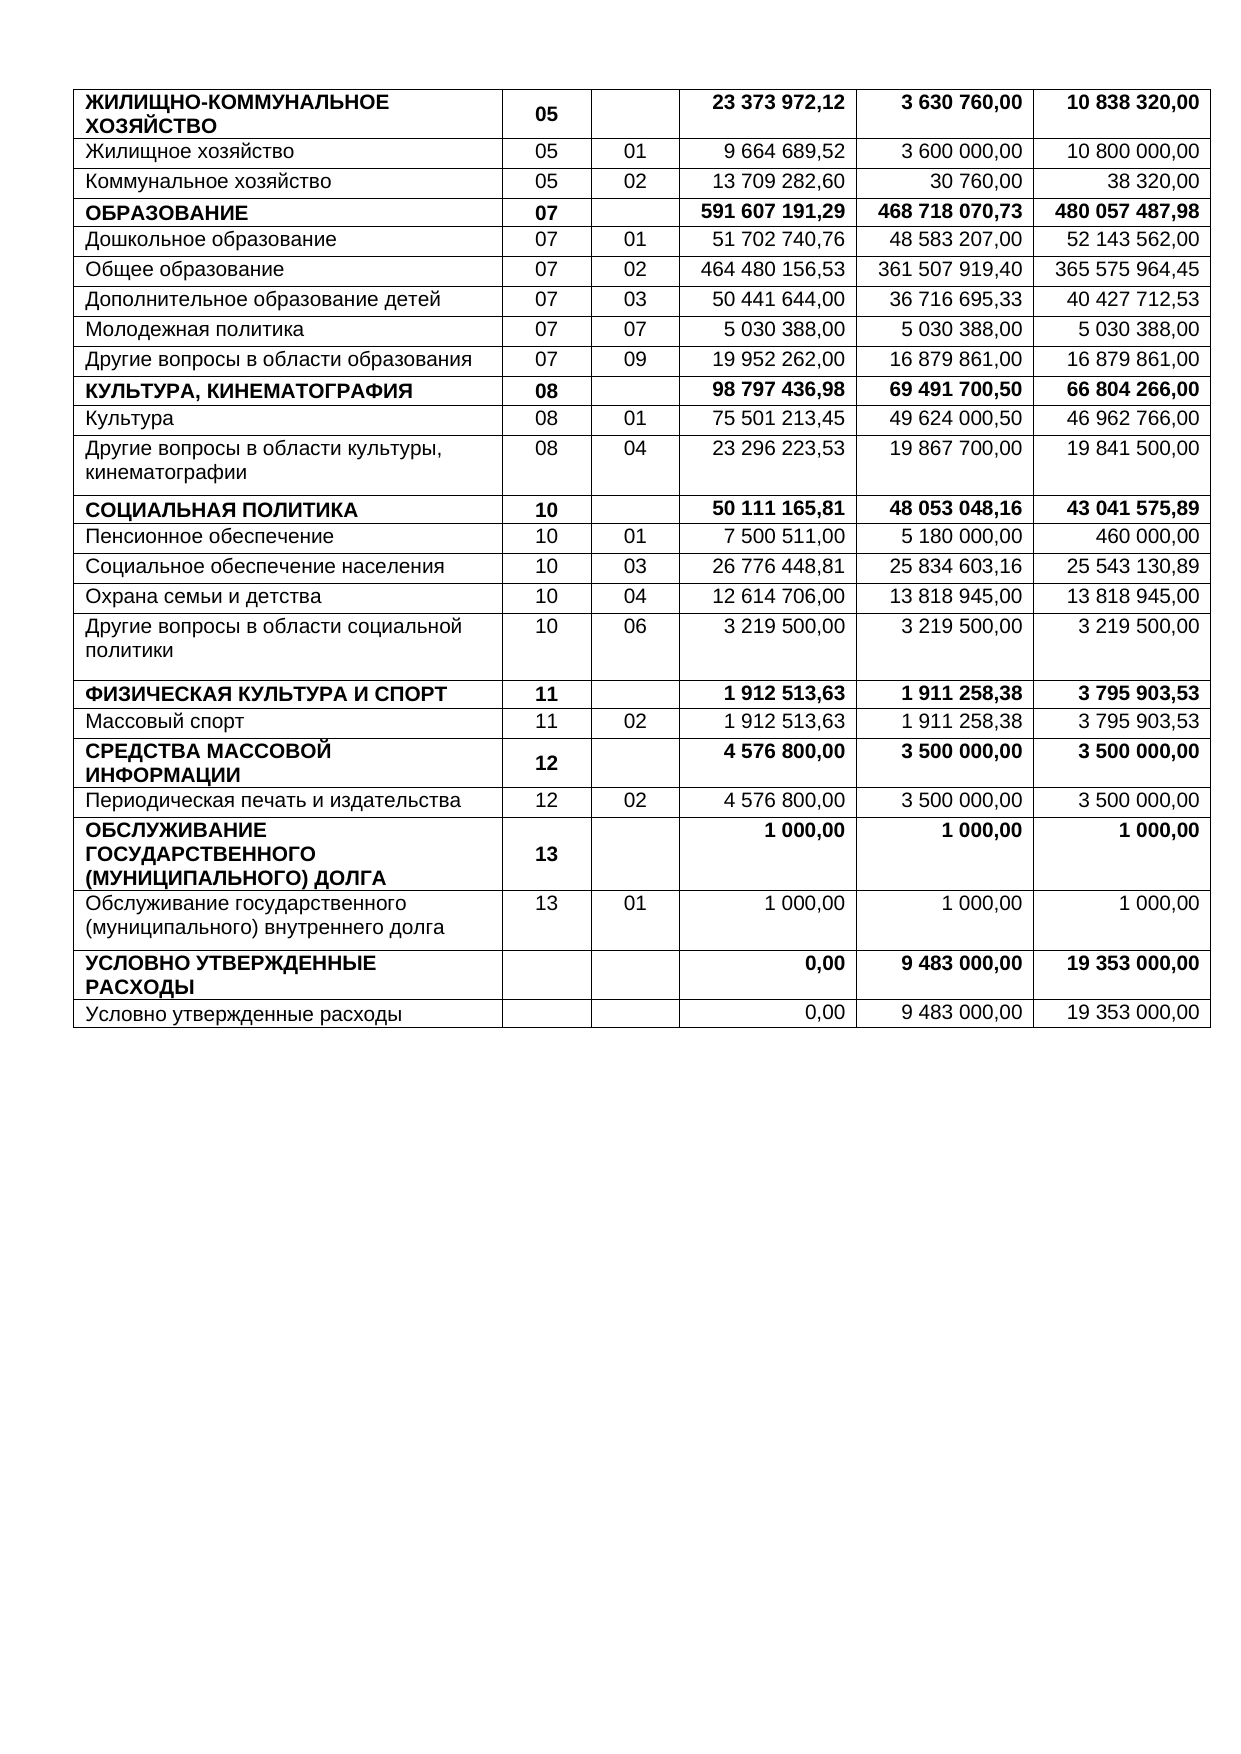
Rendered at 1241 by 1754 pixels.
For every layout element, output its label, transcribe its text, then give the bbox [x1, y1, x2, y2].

table_cell Коммунальное хозяйство [74, 169, 502, 198]
table_cell 13 [503, 818, 591, 890]
table_cell 30 760,00 [857, 169, 1033, 198]
table_cell 01 [592, 406, 679, 434]
table_cell Охрана семьи и детства [74, 584, 502, 613]
table_cell 23 296 223,53 [680, 436, 856, 495]
table_cell 51 702 740,76 [680, 227, 856, 256]
table_cell 08 [503, 377, 591, 404]
table_cell 43 041 575,89 [1034, 496, 1210, 523]
table_cell 13 818 945,00 [1034, 584, 1210, 613]
table_cell 07 [503, 317, 591, 346]
table_cell 1 000,00 [1034, 891, 1210, 950]
table_cell 01 [592, 139, 679, 168]
table_cell 5 180 000,00 [857, 524, 1033, 553]
table_cell 460 000,00 [1034, 524, 1210, 553]
table_cell Массовый спорт [74, 709, 502, 738]
table_cell 10 838 320,00 [1034, 90, 1210, 138]
table_cell СОЦИАЛЬНАЯ ПОЛИТИКА [74, 496, 502, 523]
table_cell 02 [592, 169, 679, 198]
table_cell 05 [503, 139, 591, 168]
table_cell 07 [503, 227, 591, 256]
table_cell 10 [503, 584, 591, 613]
table_cell 16 879 861,00 [857, 347, 1033, 376]
table_cell 1 912 513,63 [680, 681, 856, 708]
table_cell 1 000,00 [680, 891, 856, 950]
table_cell 9 483 000,00 [857, 951, 1033, 999]
table_cell 02 [592, 788, 679, 817]
table_cell 05 [503, 90, 591, 138]
table_cell 48 053 048,16 [857, 496, 1033, 523]
table_cell [592, 739, 679, 787]
table_cell 26 776 448,81 [680, 554, 856, 583]
table_cell 19 952 262,00 [680, 347, 856, 376]
table_cell 3 795 903,53 [1034, 709, 1210, 738]
table_cell Другие вопросы в области социальной политики [74, 614, 502, 679]
table_cell [592, 90, 679, 138]
table_cell 10 [503, 614, 591, 679]
table_cell 01 [592, 524, 679, 553]
table_cell 19 353 000,00 [1034, 1000, 1210, 1027]
table_cell 50 441 644,00 [680, 287, 856, 316]
table_cell 13 818 945,00 [857, 584, 1033, 613]
table_cell 08 [503, 436, 591, 495]
table_cell 3 630 760,00 [857, 90, 1033, 138]
table_cell ЖИЛИЩНО-КОММУНАЛЬНОЕ ХОЗЯЙСТВО [74, 90, 502, 138]
table_cell Обслуживание государственного (муниципального) внутреннего долга [74, 891, 502, 950]
table_cell 1 000,00 [1034, 818, 1210, 890]
table_cell 07 [503, 199, 591, 226]
table_cell Другие вопросы в области культуры, кинематографии [74, 436, 502, 495]
table_cell 25 834 603,16 [857, 554, 1033, 583]
table_cell 9 483 000,00 [857, 1000, 1033, 1027]
table_cell 19 867 700,00 [857, 436, 1033, 495]
table_cell 3 500 000,00 [1034, 739, 1210, 787]
table_cell 69 491 700,50 [857, 377, 1033, 404]
table_cell 591 607 191,29 [680, 199, 856, 226]
table_cell 1 912 513,63 [680, 709, 856, 738]
table_cell 07 [592, 317, 679, 346]
table_cell Другие вопросы в области образования [74, 347, 502, 376]
table_cell 1 000,00 [857, 891, 1033, 950]
table_cell 10 800 000,00 [1034, 139, 1210, 168]
table_cell ОБСЛУЖИВАНИЕ ГОСУДАРСТВЕННОГО (МУНИЦИПАЛЬНОГО) ДОЛГА [74, 818, 502, 890]
table_cell 36 716 695,33 [857, 287, 1033, 316]
table_cell УСЛОВНО УТВЕРЖДЕННЫЕ РАСХОДЫ [74, 951, 502, 999]
table_cell 3 219 500,00 [857, 614, 1033, 679]
table_cell 02 [592, 257, 679, 286]
table_cell Жилищное хозяйство [74, 139, 502, 168]
table_cell 25 543 130,89 [1034, 554, 1210, 583]
table_cell Периодическая печать и издательства [74, 788, 502, 817]
table_cell 480 057 487,98 [1034, 199, 1210, 226]
table_cell 09 [592, 347, 679, 376]
table_cell 50 111 165,81 [680, 496, 856, 523]
table_cell 13 [503, 891, 591, 950]
table_cell 1 911 258,38 [857, 681, 1033, 708]
table_cell Дошкольное образование [74, 227, 502, 256]
table_cell 07 [503, 287, 591, 316]
table_cell [592, 818, 679, 890]
table_cell 12 [503, 739, 591, 787]
table_cell 3 500 000,00 [857, 788, 1033, 817]
table_cell 3 219 500,00 [1034, 614, 1210, 679]
table_cell [592, 681, 679, 708]
table_cell 5 030 388,00 [680, 317, 856, 346]
table_cell 23 373 972,12 [680, 90, 856, 138]
table_cell 13 709 282,60 [680, 169, 856, 198]
table_cell 12 614 706,00 [680, 584, 856, 613]
table_cell 5 030 388,00 [857, 317, 1033, 346]
table_cell 4 576 800,00 [680, 739, 856, 787]
table_cell СРЕДСТВА МАССОВОЙ ИНФОРМАЦИИ [74, 739, 502, 787]
table_cell 0,00 [680, 1000, 856, 1027]
table_cell 1 911 258,38 [857, 709, 1033, 738]
table_cell 3 219 500,00 [680, 614, 856, 679]
table_cell 10 [503, 524, 591, 553]
table_cell 07 [503, 347, 591, 376]
table_cell 464 480 156,53 [680, 257, 856, 286]
table_cell [592, 1000, 679, 1027]
table_cell 10 [503, 496, 591, 523]
table_cell 52 143 562,00 [1034, 227, 1210, 256]
table_cell 7 500 511,00 [680, 524, 856, 553]
table_cell 5 030 388,00 [1034, 317, 1210, 346]
table_cell 04 [592, 436, 679, 495]
table_cell 3 500 000,00 [857, 739, 1033, 787]
table_cell 3 795 903,53 [1034, 681, 1210, 708]
table_cell [592, 377, 679, 404]
table_cell [592, 951, 679, 999]
table_cell 02 [592, 709, 679, 738]
table_cell 12 [503, 788, 591, 817]
table_cell 05 [503, 169, 591, 198]
table_cell Социальное обеспечение населения [74, 554, 502, 583]
table_cell ФИЗИЧЕСКАЯ КУЛЬТУРА И СПОРТ [74, 681, 502, 708]
table_cell 11 [503, 709, 591, 738]
table_cell [503, 951, 591, 999]
table_cell 0,00 [680, 951, 856, 999]
table_cell 07 [503, 257, 591, 286]
table_cell 01 [592, 227, 679, 256]
table_cell 98 797 436,98 [680, 377, 856, 404]
table_cell 468 718 070,73 [857, 199, 1033, 226]
table_cell 49 624 000,50 [857, 406, 1033, 434]
table_cell 04 [592, 584, 679, 613]
table_cell 1 000,00 [680, 818, 856, 890]
table_cell Культура [74, 406, 502, 434]
table_cell 01 [592, 891, 679, 950]
table_cell [592, 496, 679, 523]
table_cell 03 [592, 554, 679, 583]
table_cell 9 664 689,52 [680, 139, 856, 168]
table_cell [503, 1000, 591, 1027]
table_cell Дополнительное образование детей [74, 287, 502, 316]
table_cell 06 [592, 614, 679, 679]
table_cell ОБРАЗОВАНИЕ [74, 199, 502, 226]
table_cell 1 000,00 [857, 818, 1033, 890]
table_cell 38 320,00 [1034, 169, 1210, 198]
table_cell 75 501 213,45 [680, 406, 856, 434]
table_cell Условно утвержденные расходы [74, 1000, 502, 1027]
table_cell 66 804 266,00 [1034, 377, 1210, 404]
table_cell 03 [592, 287, 679, 316]
table_cell 46 962 766,00 [1034, 406, 1210, 434]
table_cell 361 507 919,40 [857, 257, 1033, 286]
table_cell 3 600 000,00 [857, 139, 1033, 168]
table_cell Пенсионное обеспечение [74, 524, 502, 553]
table_cell 365 575 964,45 [1034, 257, 1210, 286]
table_cell 48 583 207,00 [857, 227, 1033, 256]
table_cell 11 [503, 681, 591, 708]
table_cell 40 427 712,53 [1034, 287, 1210, 316]
table_cell Общее образование [74, 257, 502, 286]
table_cell 3 500 000,00 [1034, 788, 1210, 817]
table_cell 19 353 000,00 [1034, 951, 1210, 999]
table_cell 08 [503, 406, 591, 434]
table_cell 10 [503, 554, 591, 583]
table_cell Молодежная политика [74, 317, 502, 346]
table_cell 4 576 800,00 [680, 788, 856, 817]
table_cell 19 841 500,00 [1034, 436, 1210, 495]
table_cell 16 879 861,00 [1034, 347, 1210, 376]
table_cell КУЛЬТУРА, КИНЕМАТОГРАФИЯ [74, 377, 502, 404]
table_cell [592, 199, 679, 226]
